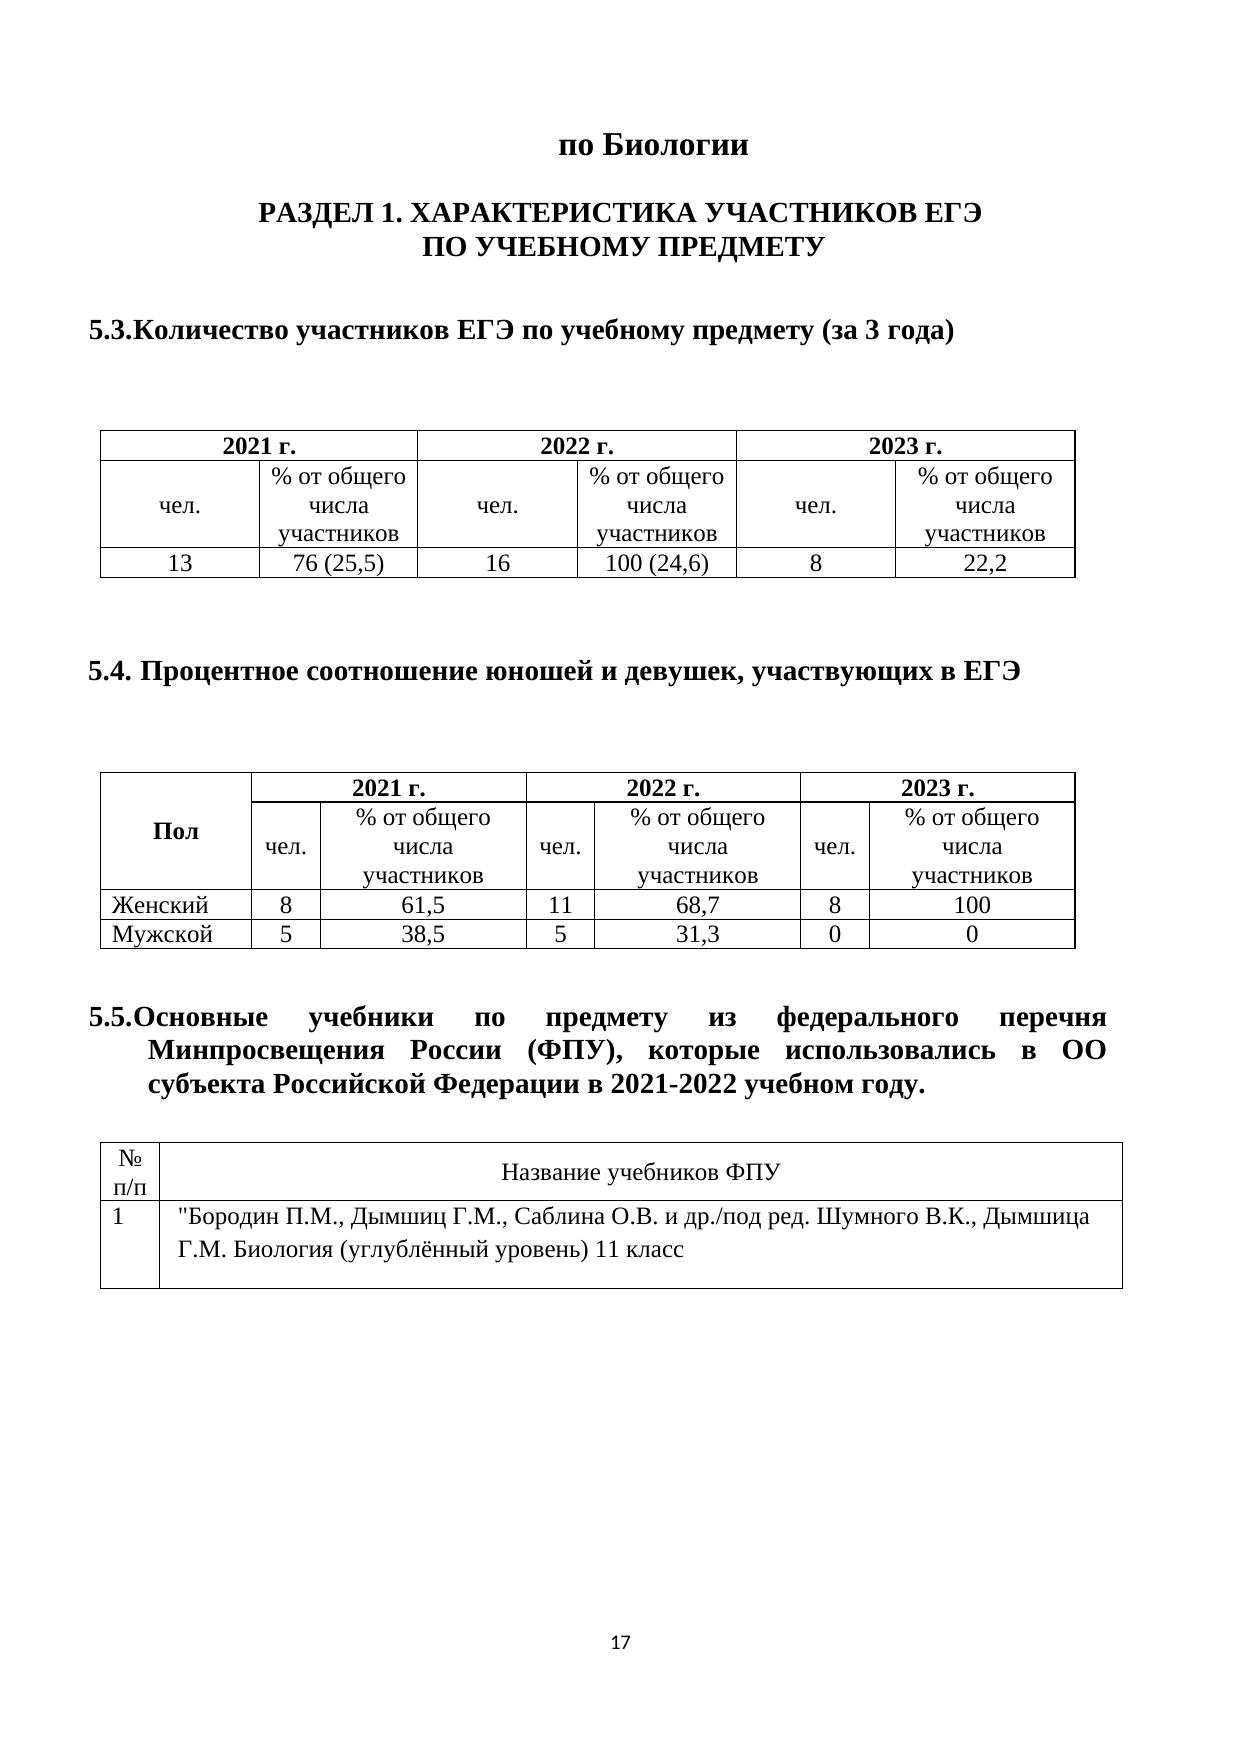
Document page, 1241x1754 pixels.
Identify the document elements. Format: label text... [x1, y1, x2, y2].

table_cell Женский [101, 890, 251, 918]
table_cell 8 [252, 890, 320, 918]
table_cell 11 [527, 890, 594, 918]
table_cell чел. [737, 461, 895, 547]
table_header 2023 г. [737, 431, 1074, 460]
table_header № п/п [101, 1143, 159, 1200]
table_cell % от общего числа участников [896, 461, 1074, 547]
table_cell 38,5 [321, 920, 526, 948]
table_header 2023 г. [801, 773, 1074, 801]
table_cell 16 [418, 548, 577, 577]
table_header 2022 г. [418, 431, 736, 460]
table_cell 13 [101, 548, 259, 577]
table_cell % от общего числа участников [870, 803, 1074, 889]
subtitle Количество участников ЕГЭ по учебному предмету (за 3 года) [88, 312, 1107, 345]
table_cell 5 [252, 920, 320, 948]
table_cell % от общего числа участников [260, 461, 417, 547]
table_cell 0 [801, 920, 869, 948]
table_cell 1 [101, 1201, 159, 1288]
table_cell 5 [527, 920, 594, 948]
subtitle Основные учебники по предмету из федерального перечня Минпросвещения России (ФПУ), которые использовались в ОО субъекта Российской Федерации в 2021-2022 учебном году. [88, 999, 1107, 1099]
subtitle Процентное соотношение юношей и девушек, участвующих в ЕГЭ [88, 653, 1107, 687]
table_cell % от общего числа участников [578, 461, 736, 547]
table_header Название учебников ФПУ [160, 1143, 1122, 1200]
subtitle по Биологии [133, 124, 1107, 162]
table_cell чел. [252, 803, 320, 889]
table_cell 22,2 [896, 548, 1074, 577]
table_cell 68,7 [595, 890, 800, 918]
table_header 2021 г. [252, 773, 526, 801]
table_cell чел. [801, 803, 869, 889]
table_cell 76 (25,5) [260, 548, 417, 577]
table_cell чел. [527, 803, 594, 889]
table_header 2021 г. [101, 431, 417, 460]
table_cell % от общего числа участников [595, 803, 800, 889]
table_cell чел. [101, 461, 259, 547]
table_cell "Бородин П.М., Дымшиц Г.М., Саблина О.В. и др./под ред. Шумного В.К., Дымшица Г.М. Биология (углублённый уровень) 11 класс [160, 1201, 1122, 1288]
table_cell 61,5 [321, 890, 526, 918]
table_cell 8 [737, 548, 895, 577]
table_cell 8 [801, 890, 869, 918]
table_cell 100 [870, 890, 1074, 918]
table_cell 0 [870, 920, 1074, 948]
table_cell чел. [418, 461, 577, 547]
table_cell % от общего числа участников [321, 803, 526, 889]
table_cell 31,3 [595, 920, 800, 948]
table_cell Мужской [101, 920, 251, 948]
table_header Пол [101, 773, 251, 889]
table_cell 100 (24,6) [578, 548, 736, 577]
subtitle РАЗДЕЛ 1. ХАРАКТЕРИСТИКА УЧАСТНИКОВ ЕГЭ ПО УЧЕБНОМУ ПРЕДМЕТУ [133, 195, 1107, 262]
table_header 2022 г. [527, 773, 800, 801]
